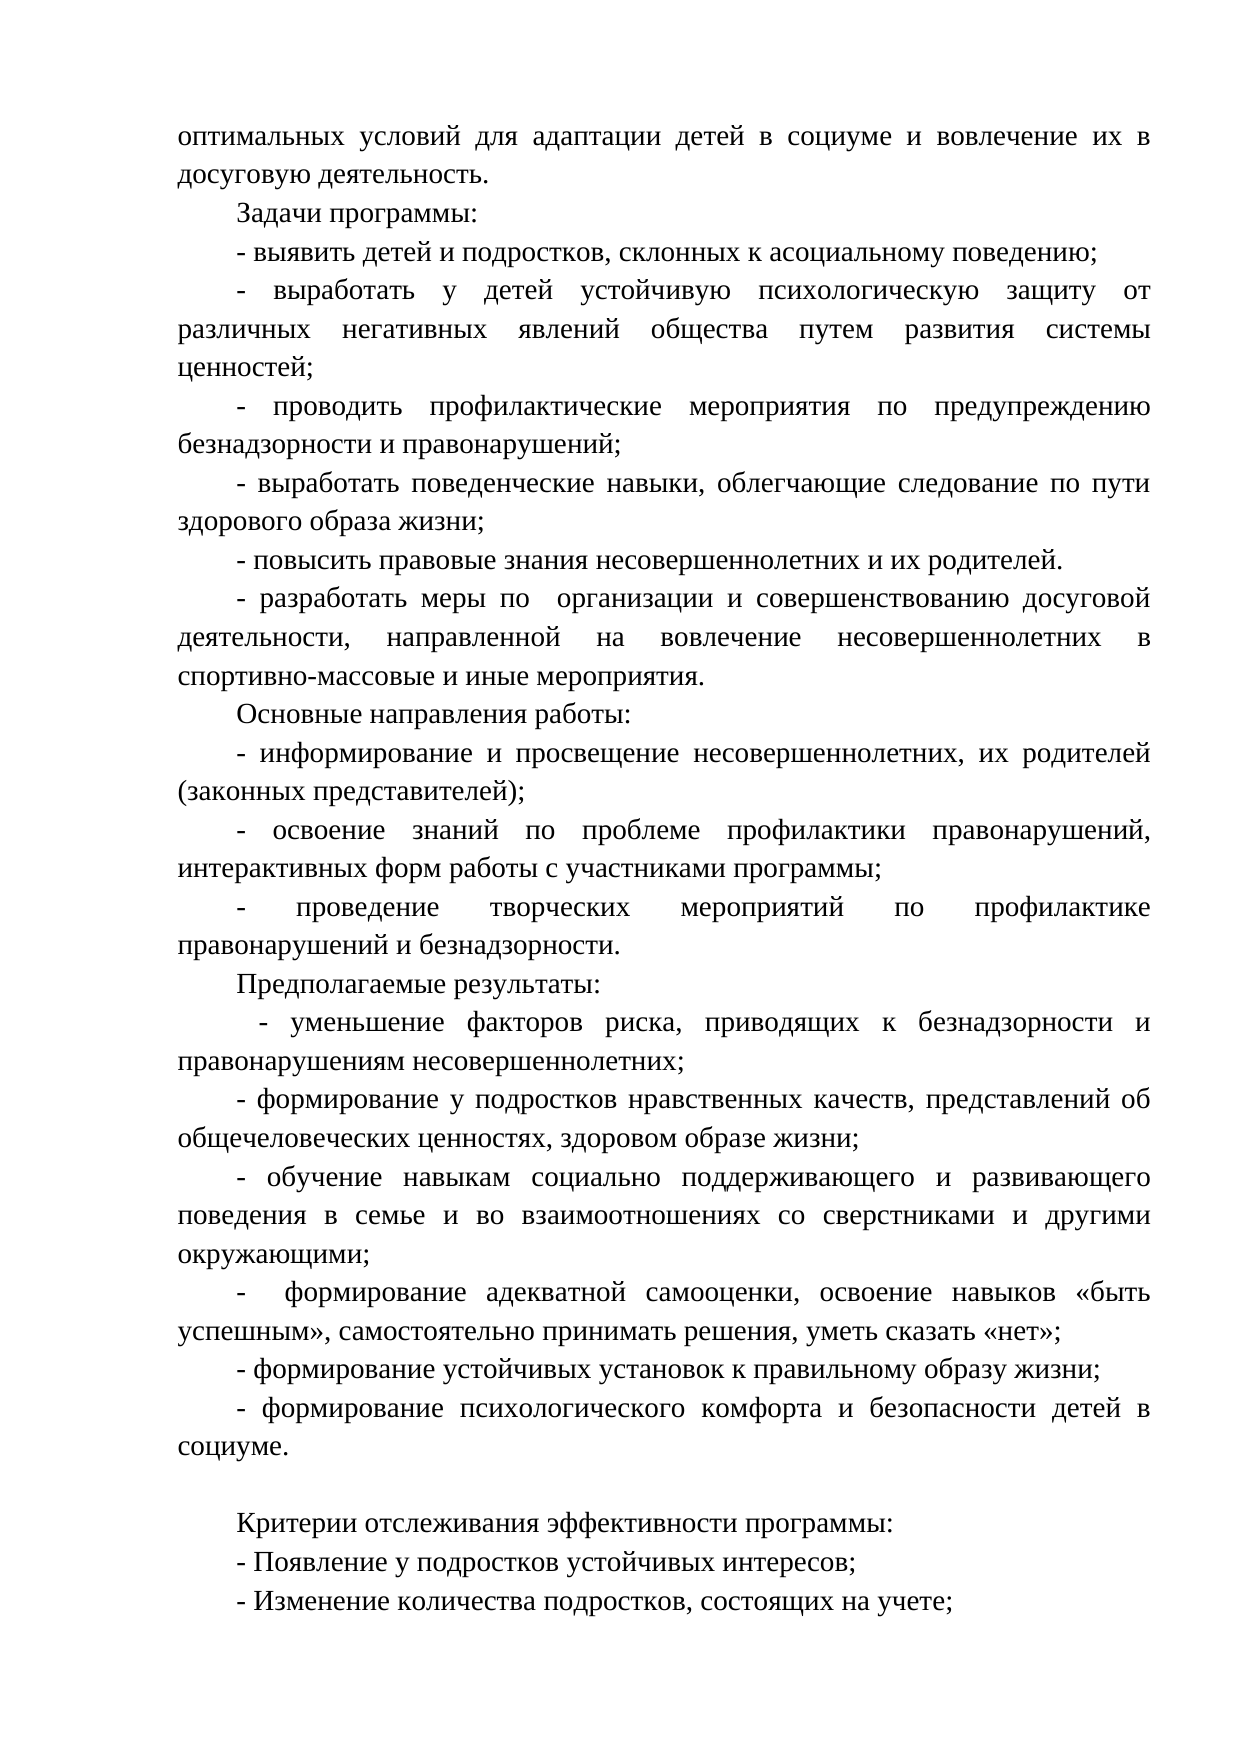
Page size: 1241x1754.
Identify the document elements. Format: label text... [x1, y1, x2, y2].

text Предполагаемые результаты: [177, 966, 1152, 999]
text Критерии отслеживания эффективности программы: [177, 1506, 1152, 1539]
text Задачи программы: [177, 195, 1152, 229]
text - формирование психологического комфорта и безопасности детей в социуме. [177, 1390, 1152, 1462]
text - уменьшение факторов риска, приводящих к безнадзорности и правонарушениям несовершеннолетних; [177, 1004, 1152, 1077]
text - обучение навыкам социально поддерживающего и развивающего поведения в семье и во взаимоотношениях со сверстниками и другими окружающими; [177, 1159, 1152, 1269]
text - проведение творческих мероприятий по профилактике правонарушений и безнадзорности. [177, 889, 1152, 961]
text - выработать у детей устойчивую психологическую защиту от различных негативных явлений общества путем развития системы ценностей; [177, 272, 1152, 383]
text - разработать меры по организации и совершенствованию досуговой деятельности, направленной на вовлечение несовершеннолетних в спортивно-массовые и иные мероприятия. [177, 581, 1152, 691]
text - Изменение количества подростков, состоящих на учете; [177, 1583, 1152, 1616]
text - формирование у подростков нравственных качеств, представлений об общечеловеческих ценностях, здоровом образе жизни; [177, 1082, 1152, 1154]
text - проводить профилактические мероприятия по предупреждению безнадзорности и правонарушений; [177, 388, 1152, 460]
text - повысить правовые знания несовершеннолетних и их родителей. [177, 542, 1152, 576]
text - формирование адекватной самооценки, освоение навыков «быть успешным», самостоятельно принимать решения, уметь сказать «нет»; [177, 1274, 1152, 1346]
text - освоение знаний по проблеме профилактики правонарушений, интерактивных форм работы с участниками программы; [177, 812, 1152, 884]
text Основные направления работы: [177, 696, 1152, 730]
text - формирование устойчивых установок к правильному образу жизни; [177, 1351, 1152, 1385]
text - выявить детей и подростков, склонных к асоциальному поведению; [177, 234, 1152, 267]
text - Появление у подростков устойчивых интересов; [177, 1544, 1152, 1578]
text - выработать поведенческие навыки, облегчающие следование по пути здорового образа жизни; [177, 465, 1152, 537]
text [177, 118, 1152, 190]
text - информирование и просвещение несовершеннолетних, их родителей (законных представителей); [177, 735, 1152, 807]
